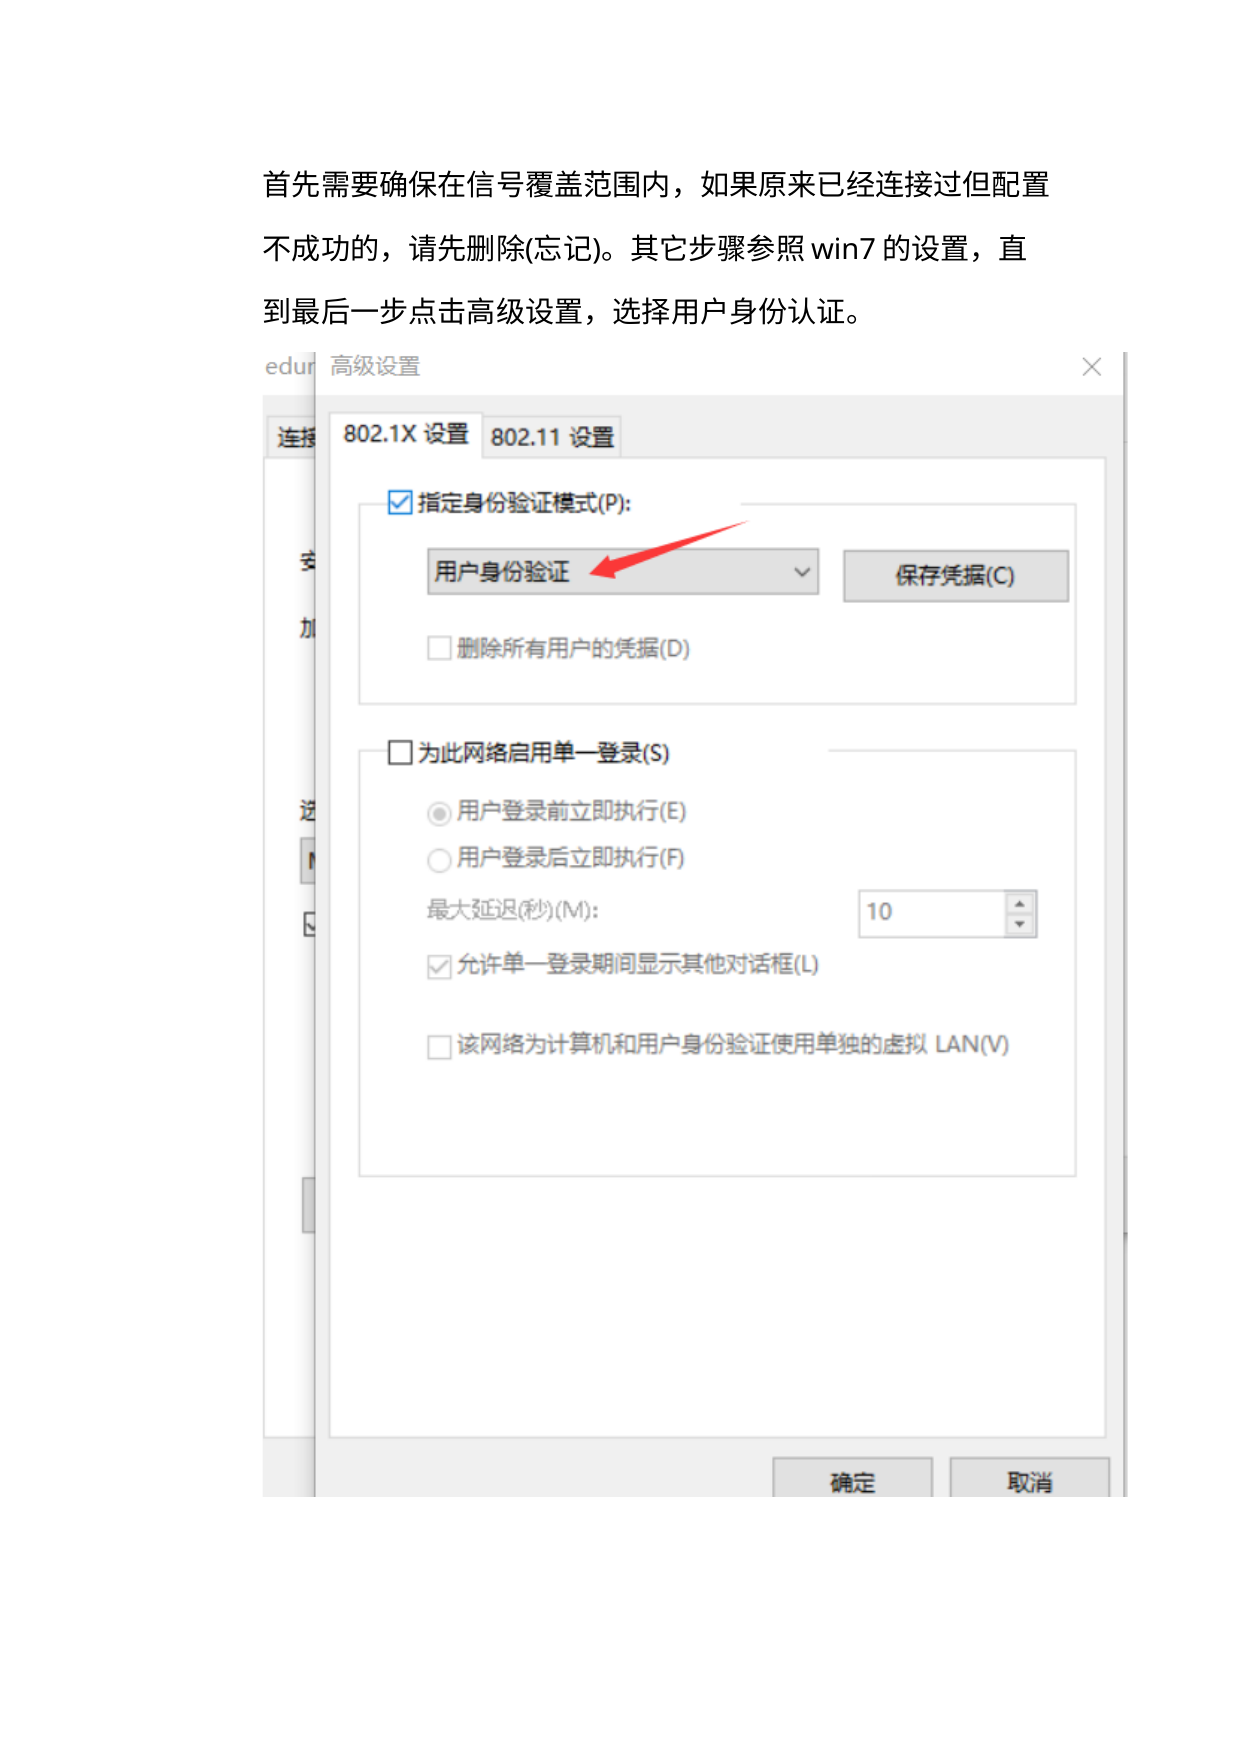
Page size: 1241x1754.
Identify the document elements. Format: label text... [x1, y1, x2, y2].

list 首先需要确保在信号覆盖范围内，如果原来已经连接过但配置不成功的，请先删除(忘记)。其它步骤参照win7的设置，直到最后一步点击高级设置，选择用户身份认证。 [262, 162, 1053, 331]
picture [262, 352, 1128, 1497]
